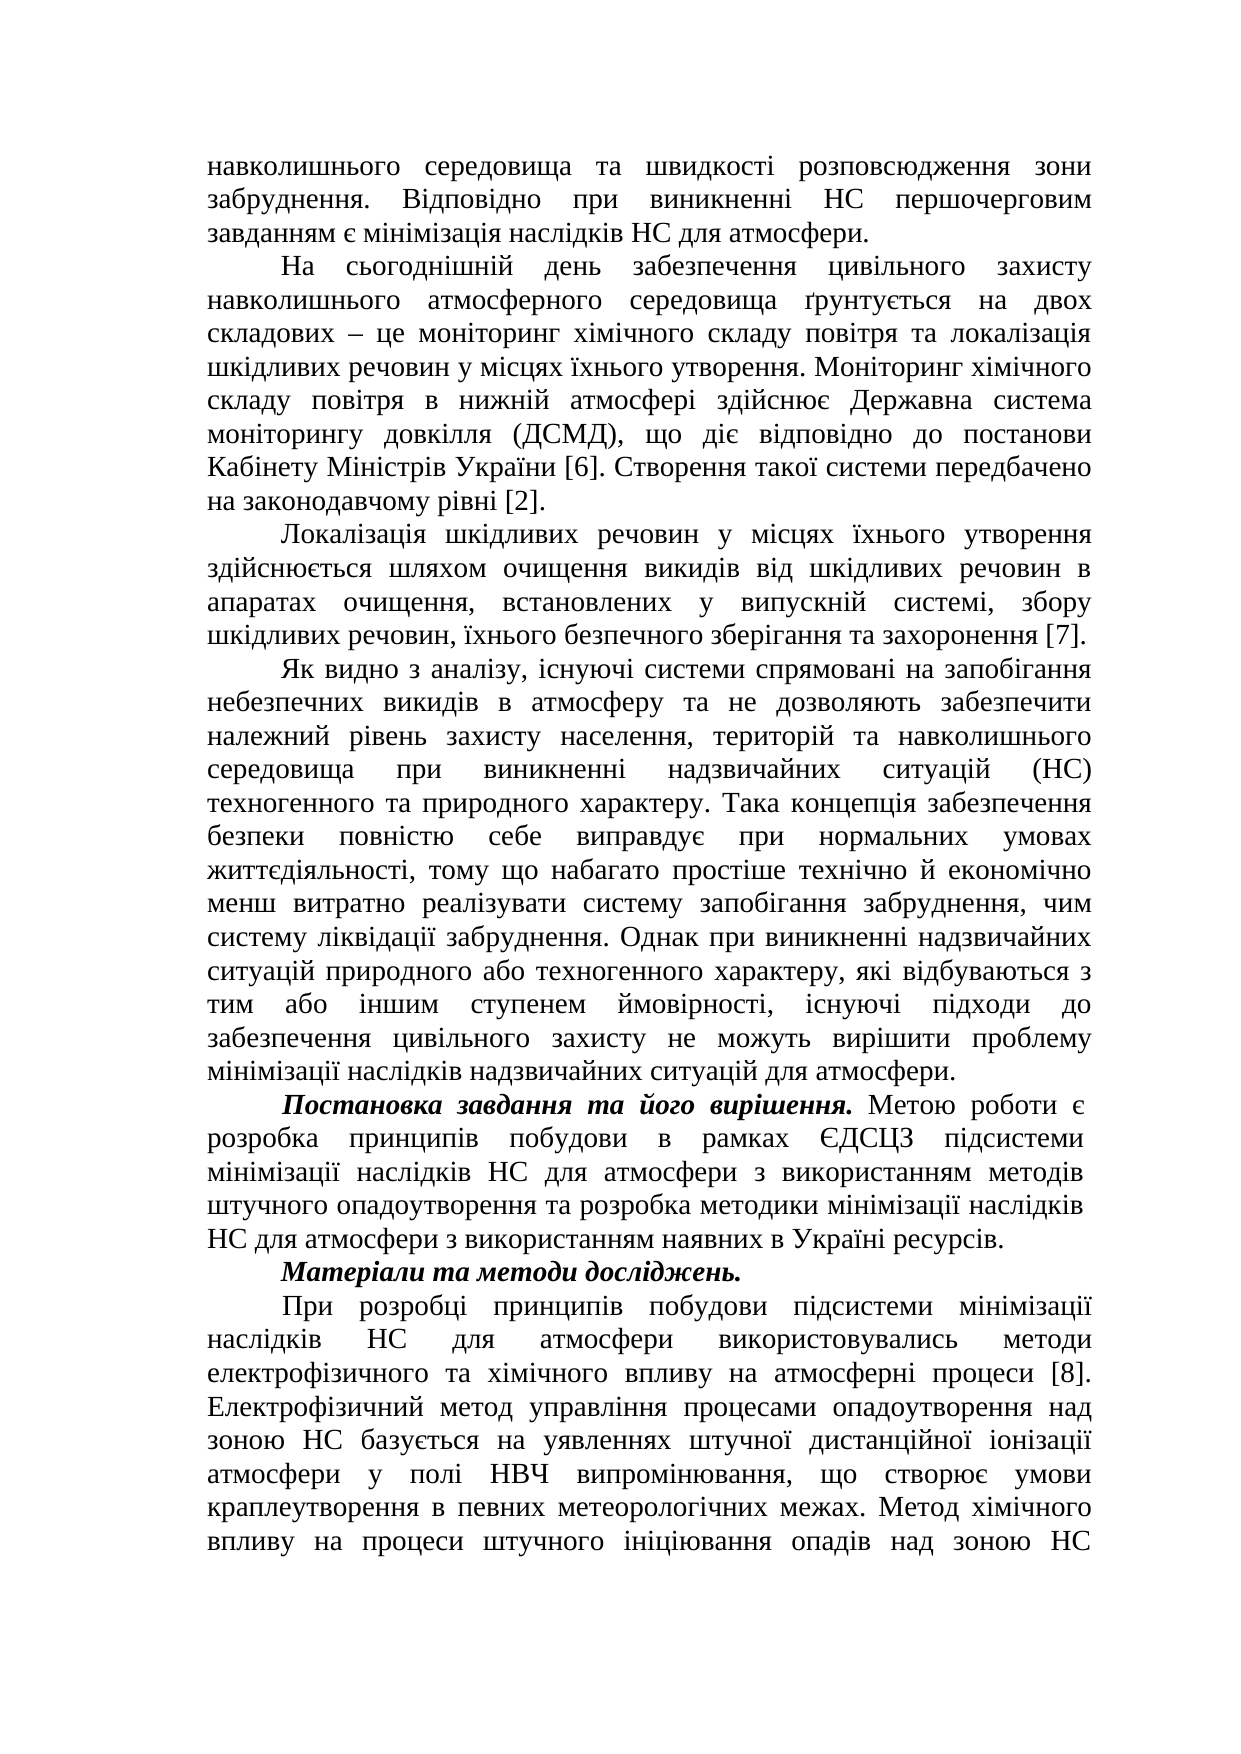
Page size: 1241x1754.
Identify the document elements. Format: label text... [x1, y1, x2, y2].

text Матеріали та методи досліджень. [207, 1254, 1092, 1288]
text Локалізація шкідливих речовин у місцях їхнього утворення здійснюється шляхом очищення викидів від шкідливих речовин в апаратах очищення, встановлених у випускній системі, збору шкідливих речовин, їхнього безпечного зберігання та захоронення [7]. [207, 517, 1092, 651]
text Як видно з аналізу, існуючі системи спрямовані на запобігання небезпечних викидів в атмосферу та не дозволяють забезпечити належний рівень захисту населення, територій та навколишнього середовища при виникненні надзвичайних ситуацій (НС) техногенного та природного характеру. Така концепція забезпечення безпеки повністю себе виправдує при нормальних умовах життєдіяльності, тому що набагато простіше технічно й економічно менш витратно реалізувати систему запобігання забруднення, чим систему ліквідації забруднення. Однак при виникненні надзвичайних ситуацій природного або техногенного характеру, які відбуваються з тим або іншим ступенем ймовірності, існуючі підходи до забезпечення цивільного захисту не можуть вирішити проблему мінімізації наслідків надзвичайних ситуацій для атмосфери. [207, 651, 1092, 1087]
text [207, 148, 1092, 248]
text На сьогоднішній день забезпечення цивільного захисту навколишнього атмосферного середовища ґрунтується на двох складових – це моніторинг хімічного складу повітря та локалізація шкідливих речовин у місцях їхнього утворення. Моніторинг хімічного складу повітря в нижній атмосфері здійснює Державна система моніторингу довкілля (ДСМД), що діє відповідно до постанови Кабінету Міністрів України [6]. Створення такої системи передбачено на законодавчому рівні [2]. [207, 248, 1092, 517]
text Постановка завдання та його вирішення. Метою роботи є розробка принципів побудови в рамках ЄДСЦЗ підсистеми мінімізації наслідків НС для атмосфери з використанням методів штучного опадоутворення та розробка методики мінімізації наслідків НС для атмосфери з використанням наявних в Україні ресурсів. [207, 1087, 1084, 1254]
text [207, 1288, 1092, 1556]
